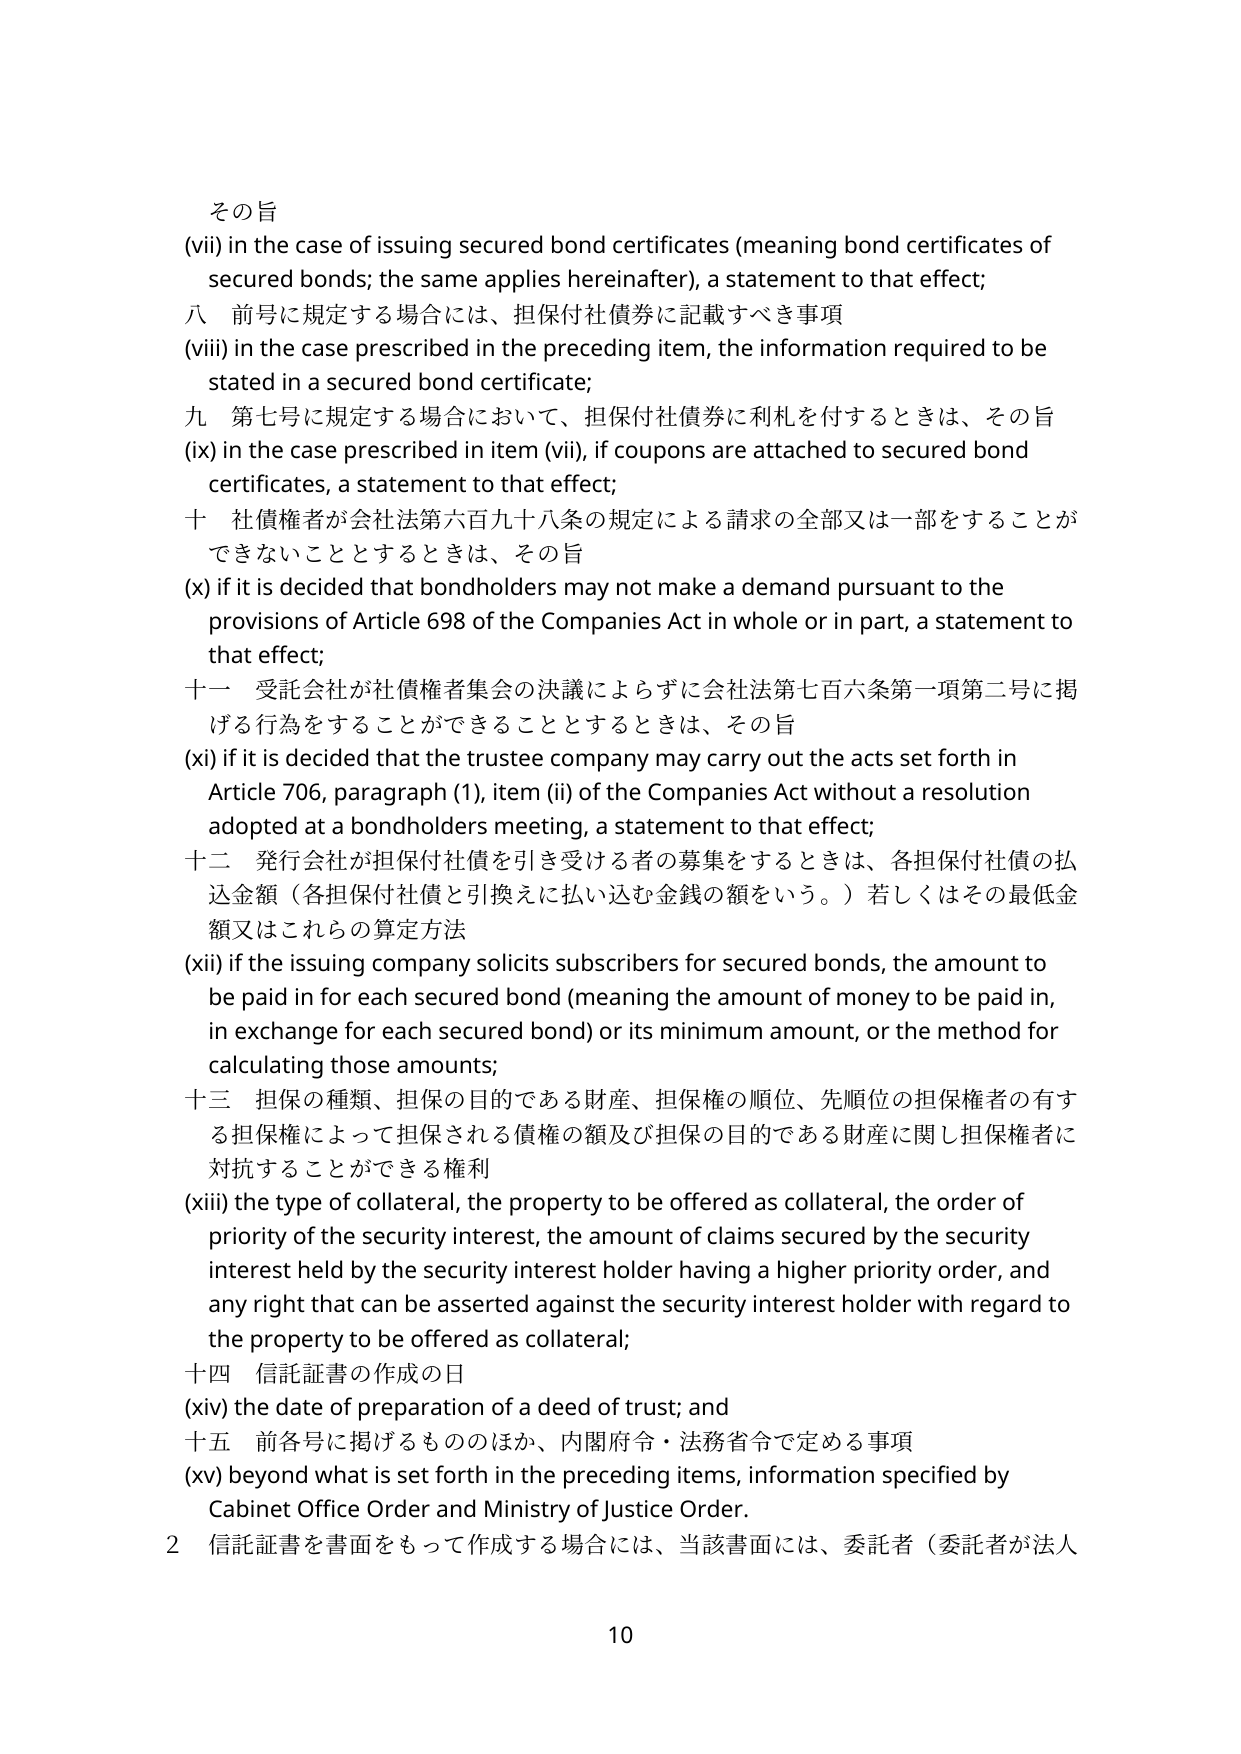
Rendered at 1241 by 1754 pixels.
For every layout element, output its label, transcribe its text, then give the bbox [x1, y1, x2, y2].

text (xiv) the date of preparation of a deed of trust; and [184, 1389, 1079, 1424]
text (xiii) the type of collateral, the property to be offered as collateral, the order of priority of the security interest, the amount of claims secured by the security interest held by the security interest holder having a higher priority order, and any right that can be asserted against the security interest holder with regard to the property to be offered as collateral; [184, 1184, 1079, 1355]
text (xv) beyond what is set forth in the preceding items, information specified by Cabinet Office Order and Ministry of Justice Order. [184, 1458, 1079, 1526]
text 八 前号に規定する場合には、担保付社債券に記載すべき事項 [184, 296, 1079, 330]
text 九 第七号に規定する場合において、担保付社債券に利札を付するときは、その旨 [184, 399, 1079, 433]
text 十五 前各号に掲げるもののほか、内閣府令・法務省令で定める事項 [184, 1424, 1079, 1458]
text 十四 信託証書の作成の日 [184, 1355, 1079, 1389]
text 十一 受託会社が社債権者集会の決議によらずに会社法第七百六条第一項第二号に掲げる行為をすることができることとするときは、その旨 [184, 672, 1079, 740]
text (ix) in the case prescribed in item (vii), if coupons are attached to secured bond certificates, a statement to that effect; [184, 433, 1079, 501]
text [161, 1526, 1079, 1560]
text 十三 担保の種類、担保の目的である財産、担保権の順位、先順位の担保権者の有する担保権によって担保される債権の額及び担保の目的である財産に関し担保権者に対抗することができる権利 [184, 1082, 1079, 1184]
text (xii) if the issuing company solicits subscribers for secured bonds, the amount to be paid in for each secured bond (meaning the amount of money to be paid in, in exchange for each secured bond) or its minimum amount, or the method for calculating those amounts; [184, 945, 1079, 1082]
text 十二 発行会社が担保付社債を引き受ける者の募集をするときは、各担保付社債の払込金額（各担保付社債と引換えに払い込む金銭の額をいう。）若しくはその最低金額又はこれらの算定方法 [184, 843, 1079, 945]
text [184, 194, 1079, 228]
text (vii) in the case of issuing secured bond certificates (meaning bond certificates of secured bonds; the same applies hereinafter), a statement to that effect; [184, 228, 1079, 296]
text 十 社債権者が会社法第六百九十八条の規定による請求の全部又は一部をすることができないこととするときは、その旨 [184, 501, 1079, 569]
text (xi) if it is decided that the trustee company may carry out the acts set forth in Article 706, paragraph (1), item (ii) of the Companies Act without a resolution adopted at a bondholders meeting, a statement to that effect; [184, 740, 1079, 843]
text (x) if it is decided that bondholders may not make a demand pursuant to the provisions of Article 698 of the Companies Act in whole or in part, a statement to that effect; [184, 569, 1079, 672]
text (viii) in the case prescribed in the preceding item, the information required to be stated in a secured bond certificate; [184, 330, 1079, 399]
